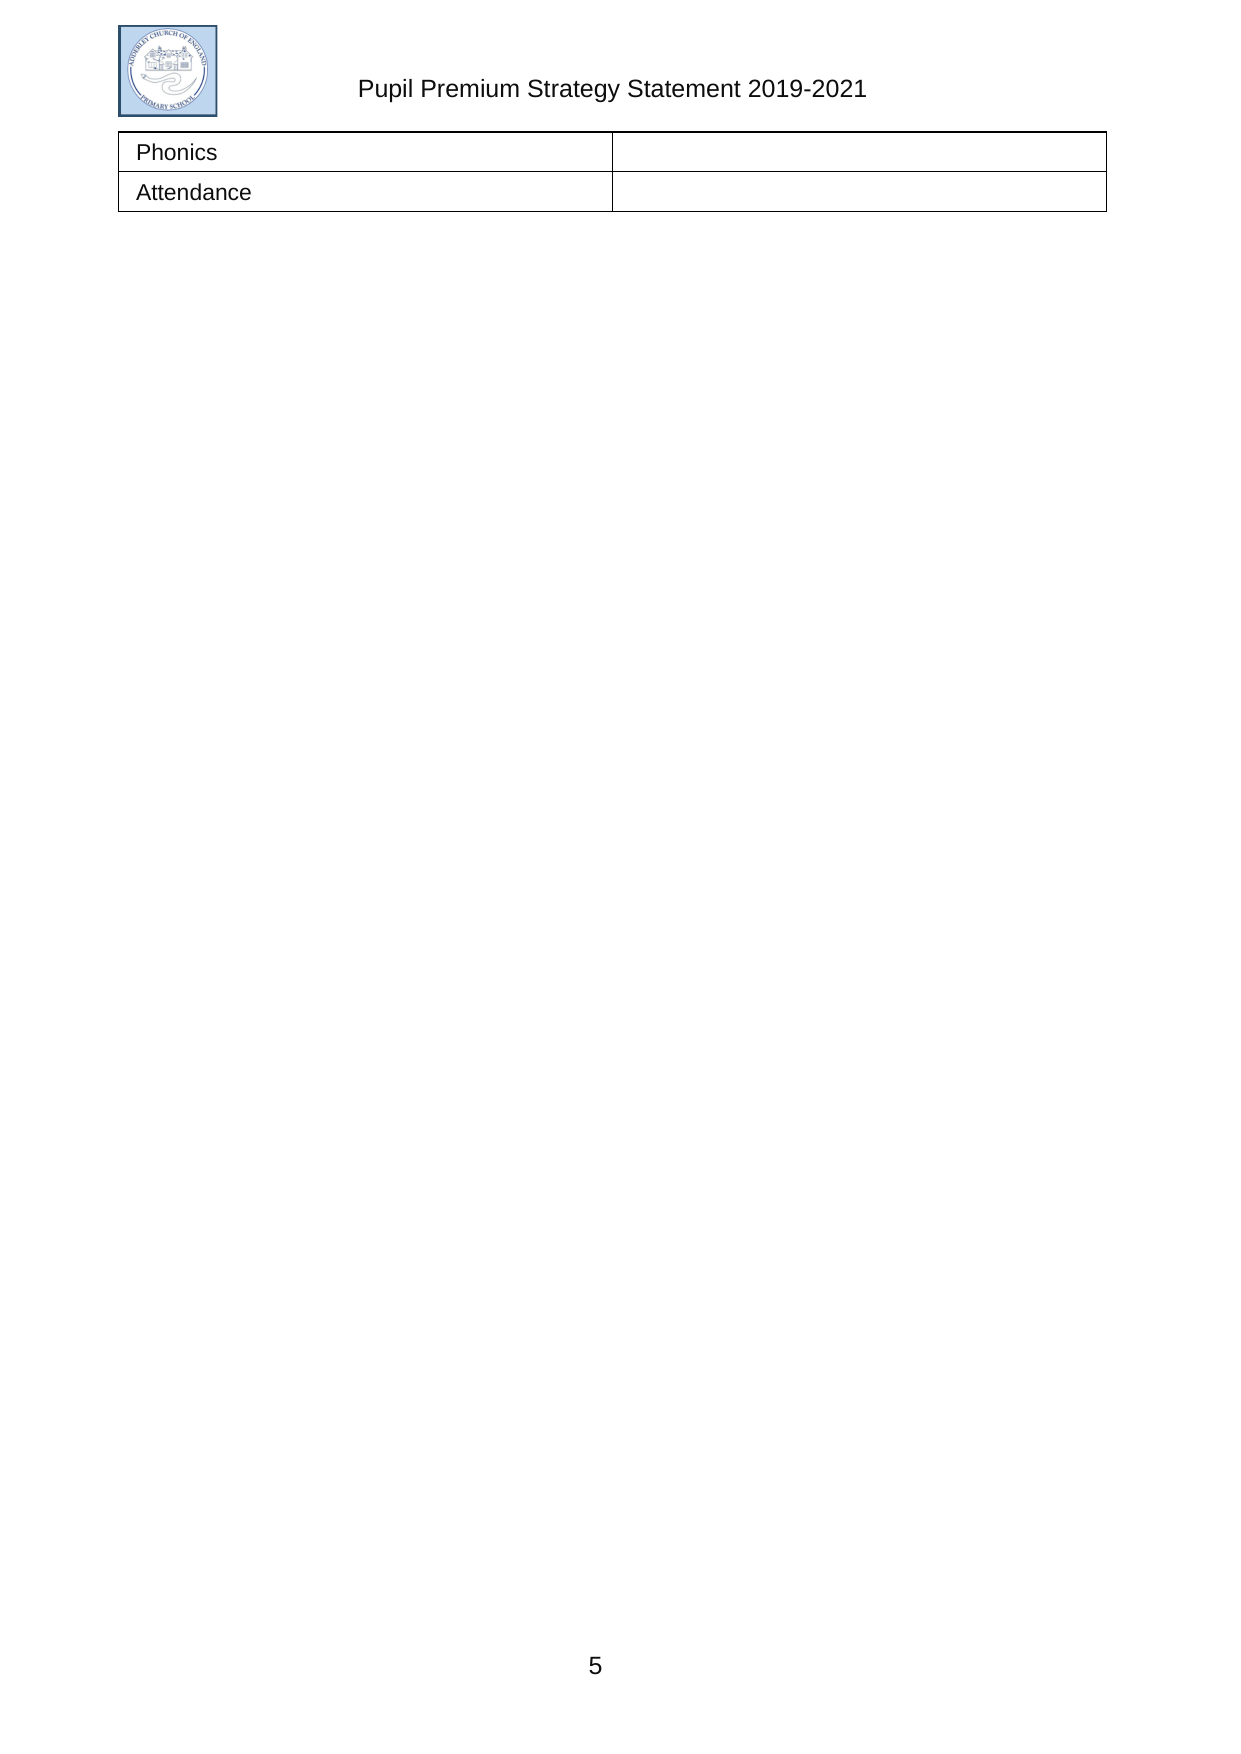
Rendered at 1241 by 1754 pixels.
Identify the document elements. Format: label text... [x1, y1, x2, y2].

table_cell Attendance [119, 172, 612, 211]
table_cell Phonics [119, 133, 612, 171]
table_cell [613, 133, 1106, 171]
table_cell [613, 172, 1106, 211]
picture [118, 25, 218, 117]
